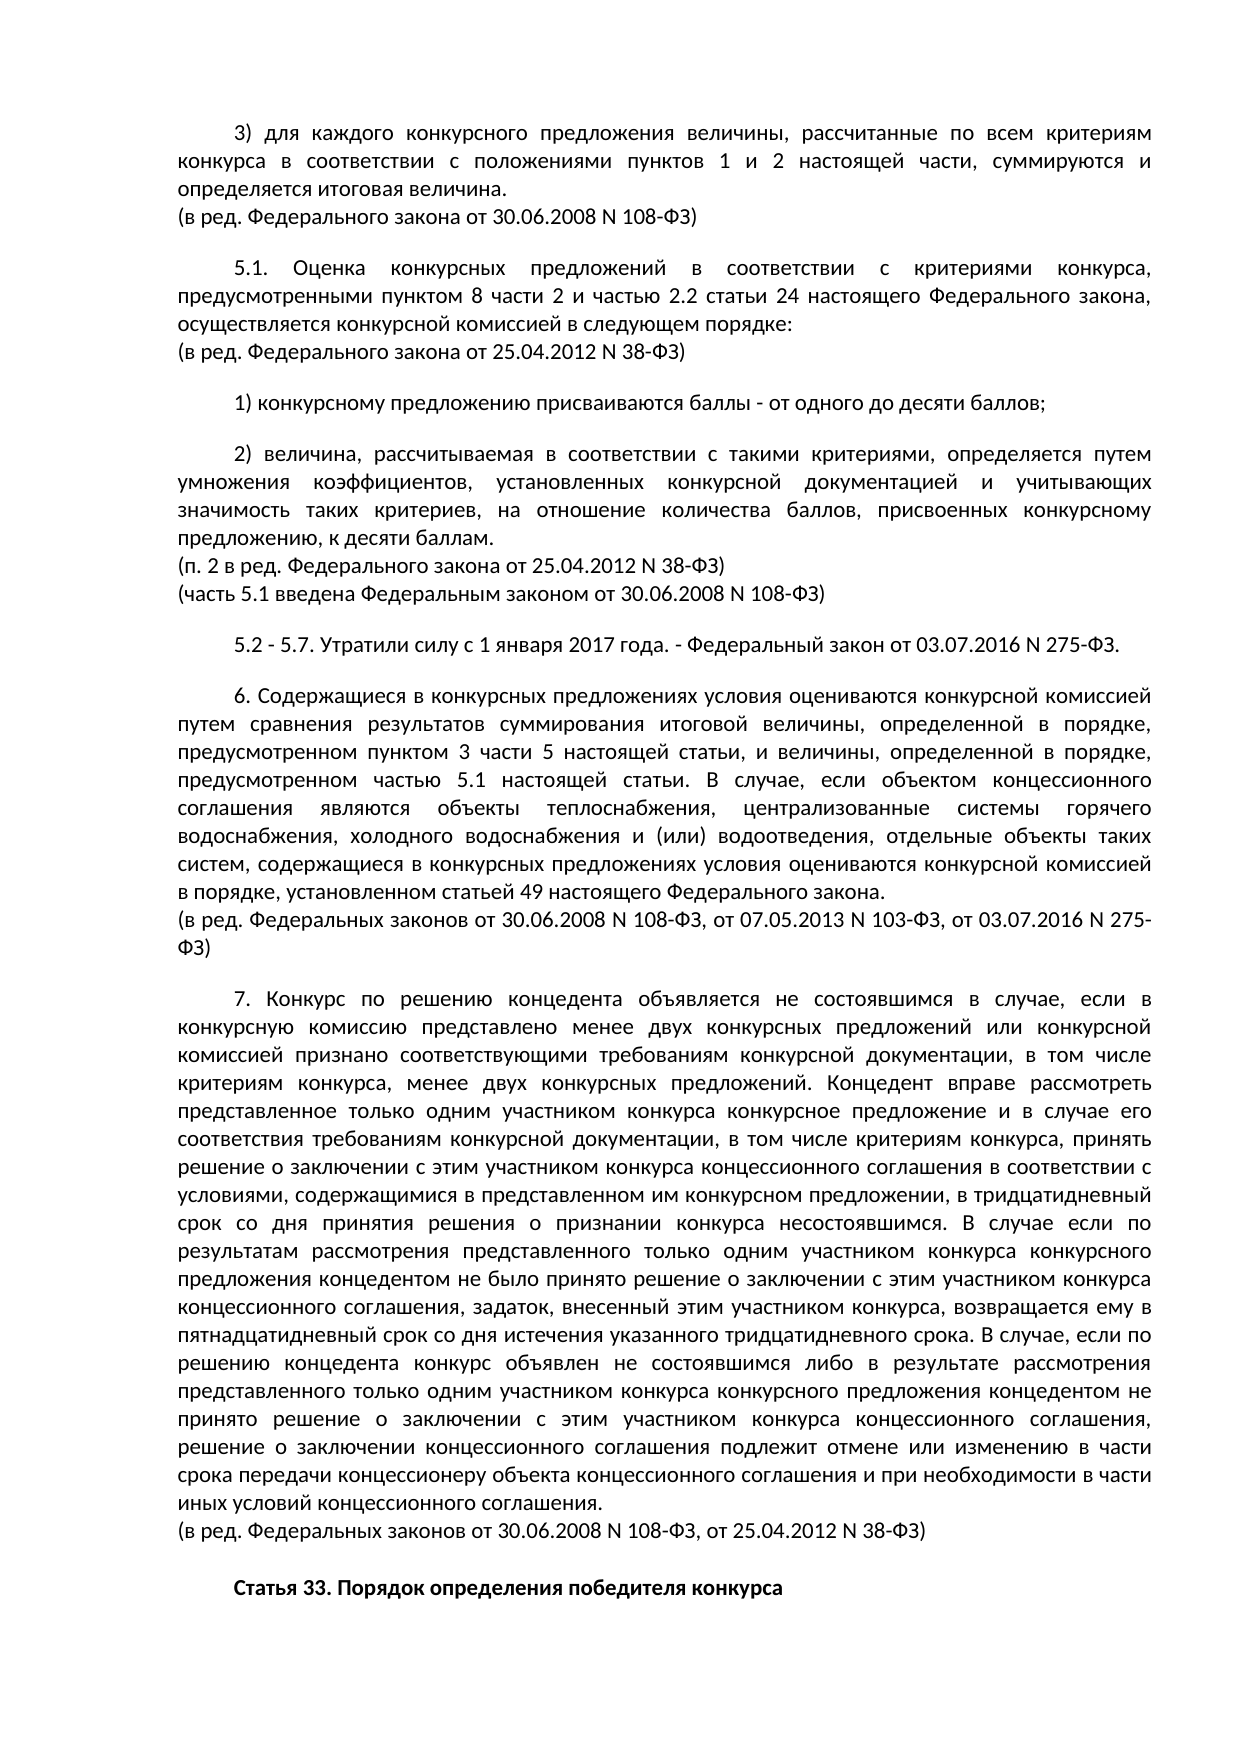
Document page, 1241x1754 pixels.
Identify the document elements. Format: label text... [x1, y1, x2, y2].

text 5.2 - 5.7. Утратили силу с 1 января 2017 года. - Федеральный закон от 03.07.2016 N 275-ФЗ. [177, 630, 1152, 658]
title Статья 33. Порядок определения победителя конкурса [177, 1573, 1152, 1601]
text 5.1. Оценка конкурсных предложений в соответствии с критериями конкурса, предусмотренными пунктом 8 части 2 и частью 2.2 статьи 24 настоящего Федерального закона, осуществляется конкурсной комиссией в следующем порядке: [177, 253, 1152, 337]
text 7. Конкурс по решению концедента объявляется не состоявшимся в случае, если в конкурсную комиссию представлено менее двух конкурсных предложений или конкурсной комиссией признано соответствующими требованиям конкурсной документации, в том числе критериям конкурса, менее двух конкурсных предложений. Концедент вправе рассмотреть представленное только одним участником конкурса конкурсное предложение и в случае его соответствия требованиям конкурсной документации, в том числе критериям конкурса, принять решение о заключении с этим участником конкурса концессионного соглашения в соответствии с условиями, содержащимися в представленном им конкурсном предложении, в тридцатидневный срок со дня принятия решения о признании конкурса несостоявшимся. В случае если по результатам рассмотрения представленного только одним участником конкурса конкурсного предложения концедентом не было принято решение о заключении с этим участником конкурса концессионного соглашения, задаток, внесенный этим участником конкурса, возвращается ему в пятнадцатидневный срок со дня истечения указанного тридцатидневного срока. В случае, если по решению концедента конкурс объявлен не состоявшимся либо в результате рассмотрения представленного только одним участником конкурса конкурсного предложения концедентом не принято решение о заключении с этим участником конкурса концессионного соглашения, решение о заключении концессионного соглашения подлежит отмене или изменению в части срока передачи концессионеру объекта концессионного соглашения и при необходимости в части иных условий концессионного соглашения. [177, 984, 1152, 1517]
text 2) величина, рассчитываемая в соответствии с такими критериями, определяется путем умножения коэффициентов, установленных конкурсной документацией и учитывающих значимость таких критериев, на отношение количества баллов, присвоенных конкурсному предложению, к десяти баллам. [177, 439, 1152, 551]
text (в ред. Федеральных законов от 30.06.2008 N 108-ФЗ, от 07.05.2013 N 103-ФЗ, от 03.07.2016 N 275-ФЗ) [177, 905, 1152, 961]
text (в ред. Федерального закона от 25.04.2012 N 38-ФЗ) [177, 337, 1152, 365]
text (часть 5.1 введена Федеральным законом от 30.06.2008 N 108-ФЗ) [177, 579, 1152, 607]
text 1) конкурсному предложению присваиваются баллы - от одного до десяти баллов; [177, 388, 1152, 416]
text (п. 2 в ред. Федерального закона от 25.04.2012 N 38-ФЗ) [177, 551, 1152, 579]
text 3) для каждого конкурсного предложения величины, рассчитанные по всем критериям конкурса в соответствии с положениями пунктов 1 и 2 настоящей части, суммируются и определяется итоговая величина. [177, 118, 1152, 202]
text 6. Содержащиеся в конкурсных предложениях условия оцениваются конкурсной комиссией путем сравнения результатов суммирования итоговой величины, определенной в порядке, предусмотренном пунктом 3 части 5 настоящей статьи, и величины, определенной в порядке, предусмотренном частью 5.1 настоящей статьи. В случае, если объектом концессионного соглашения являются объекты теплоснабжения, централизованные системы горячего водоснабжения, холодного водоснабжения и (или) водоотведения, отдельные объекты таких систем, содержащиеся в конкурсных предложениях условия оцениваются конкурсной комиссией в порядке, установленном статьей 49 настоящего Федерального закона. [177, 681, 1152, 905]
text (в ред. Федерального закона от 30.06.2008 N 108-ФЗ) [177, 202, 1152, 230]
text (в ред. Федеральных законов от 30.06.2008 N 108-ФЗ, от 25.04.2012 N 38-ФЗ) [177, 1517, 1152, 1544]
